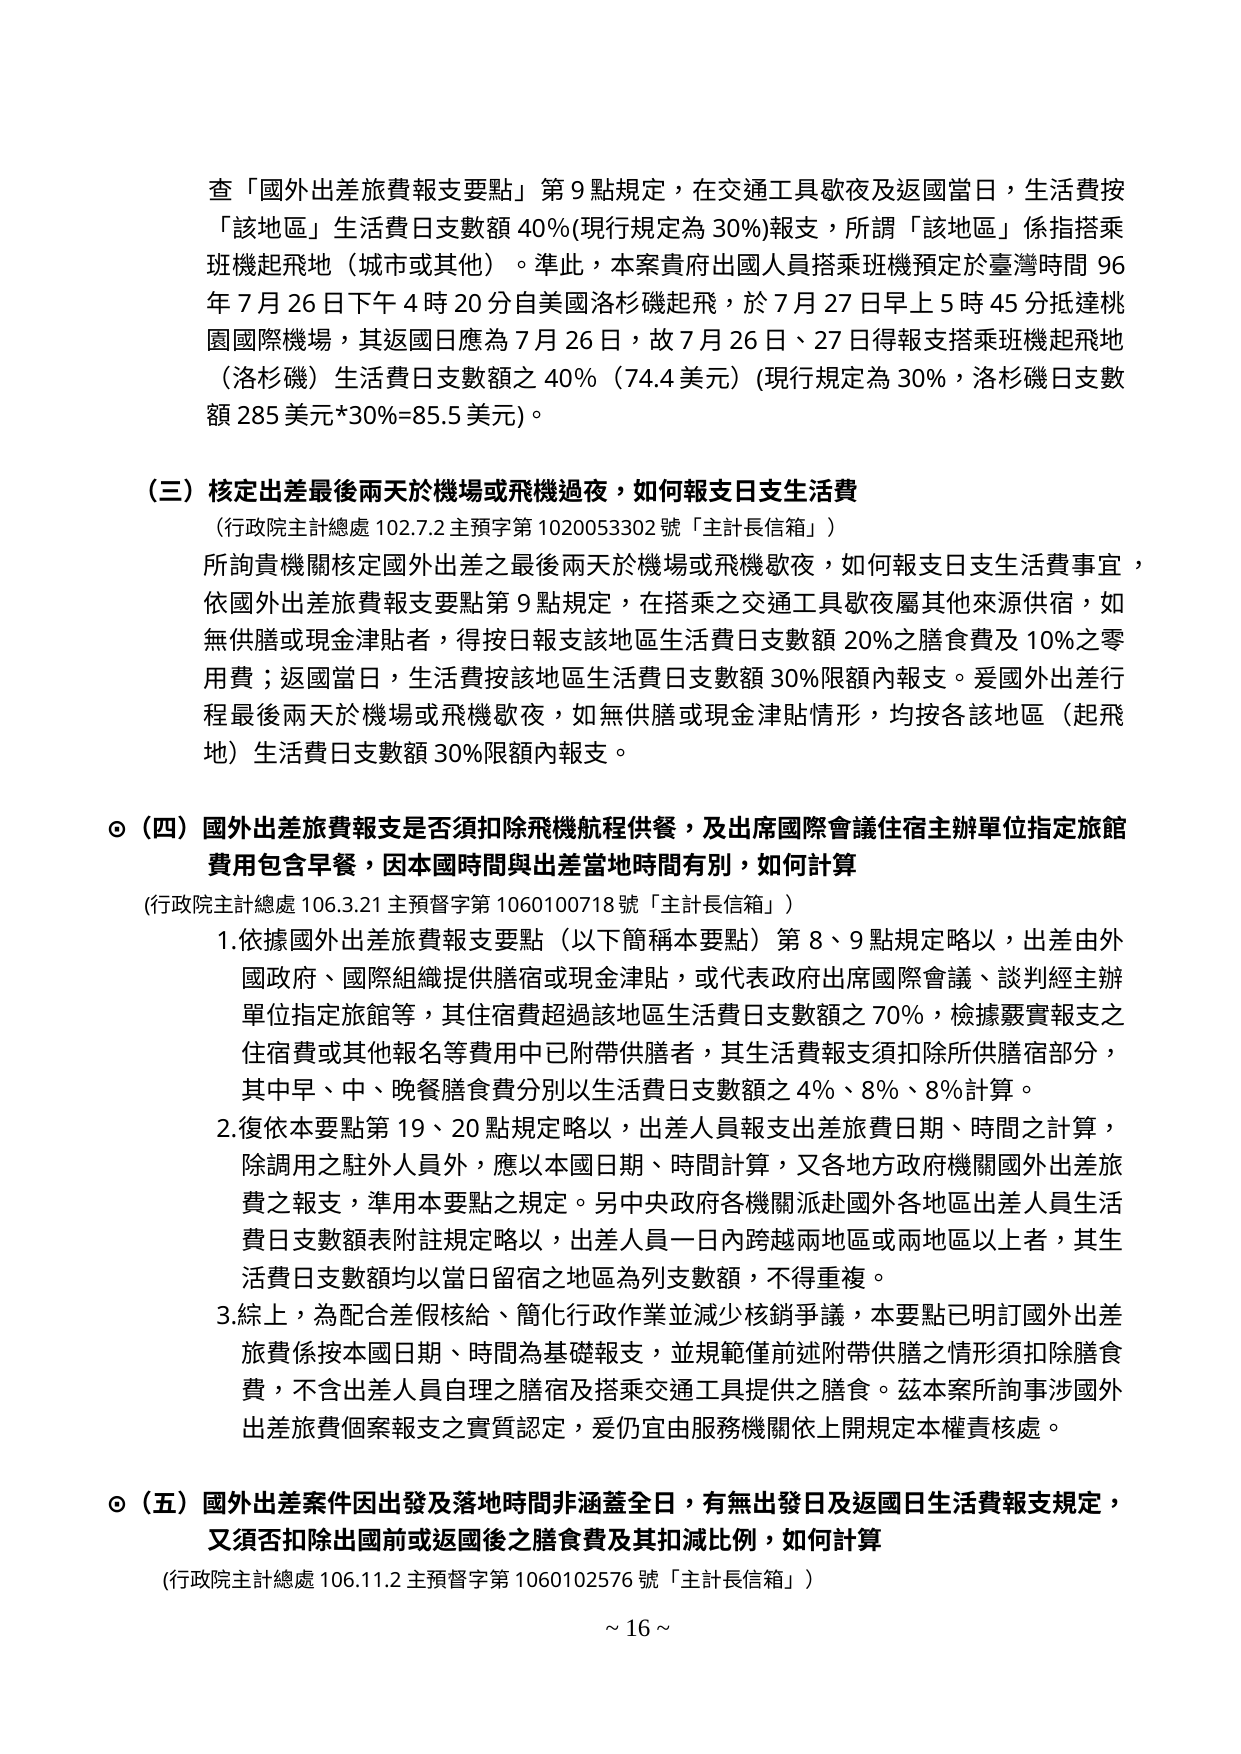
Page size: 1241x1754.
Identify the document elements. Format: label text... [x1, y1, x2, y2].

text (行政院主計總處106.11.2主預督字第1060102576 號「主計長信箱」） [106, 1557, 1128, 1595]
text (行政院主計總處106.3.21主預督字第1060100718號「主計長信箱」） [74, 882, 1128, 920]
text ⊙（四）國外出差旅費報支是否須扣除飛機航程供餐，及出席國際會議住宿主辦單位指定旅館費用包含早餐，因本國時間與出差當地時間有別，如何計算 [106, 807, 1128, 882]
text 查「國外出差旅費報支要點」第9點規定，在交通工具歇夜及返國當日，生活費按「該地區」生活費日支數額40％(現行規定為30%)報支，所謂「該地區」係指搭乘班機起飛地（城市或其他）。準此，本案貴府出國人員搭乘班機預定於臺灣時間96年7月26日下午4時20分自美國洛杉磯起飛，於7月27日早上5時45分抵達桃園國際機場，其返國日應為7月26日，故7月26日、27日得報支搭乘班機起飛地（洛杉磯）生活費日支數額之40％（74.4美元）(現行規定為30%，洛杉磯日支數額285美元*30%=85.5美元)。 [207, 170, 1126, 432]
text 2.復依本要點第19、20點規定略以，出差人員報支出差旅費日期、時間之計算，除調用之駐外人員外，應以本國日期、時間計算，又各地方政府機關國外出差旅費之報支，準用本要點之規定。另中央政府各機關派赴國外各地區出差人員生活費日支數額表附註規定略以，出差人員一日內跨越兩地區或兩地區以上者，其生活費日支數額均以當日留宿之地區為列支數額，不得重複。 [216, 1107, 1126, 1295]
text ⊙（五）國外出差案件因出發及落地時間非涵蓋全日，有無出發日及返國日生活費報支規定，又須否扣除出國前或返國後之膳食費及其扣減比例，如何計算 [106, 1482, 1128, 1557]
text 所詢貴機關核定國外出差之最後兩天於機場或飛機歇夜，如何報支日支生活費事宜，依國外出差旅費報支要點第9點規定，在搭乘之交通工具歇夜屬其他來源供宿，如無供膳或現金津貼者，得按日報支該地區生活費日支數額20%之膳食費及10%之零用費；返國當日，生活費按該地區生活費日支數額30%限額內報支。爰國外出差行程最後兩天於機場或飛機歇夜，如無供膳或現金津貼情形，均按各該地區（起飛地）生活費日支數額30%限額內報支。 [204, 545, 1126, 770]
text 3.綜上，為配合差假核給、簡化行政作業並減少核銷爭議，本要點已明訂國外出差旅費係按本國日期、時間為基礎報支，並規範僅前述附帶供膳之情形須扣除膳食費，不含出差人員自理之膳宿及搭乘交通工具提供之膳食。茲本案所詢事涉國外出差旅費個案報支之實質認定，爰仍宜由服務機關依上開規定本權責核處。 [216, 1295, 1126, 1445]
text （三）核定出差最後兩天於機場或飛機過夜，如何報支日支生活費 [133, 470, 1126, 507]
text 1.依據國外出差旅費報支要點（以下簡稱本要點）第8、9點規定略以，出差由外國政府、國際組織提供膳宿或現金津貼，或代表政府出席國際會議、談判經主辦單位指定旅館等，其住宿費超過該地區生活費日支數額之70％，檢據覈實報支之住宿費或其他報名等費用中已附帶供膳者，其生活費報支須扣除所供膳宿部分，其中早、中、晚餐膳食費分別以生活費日支數額之4％、8％、8％計算。 [216, 920, 1126, 1107]
text （行政院主計總處102.7.2主預字第1020053302號「主計長信箱」） [204, 507, 1126, 545]
